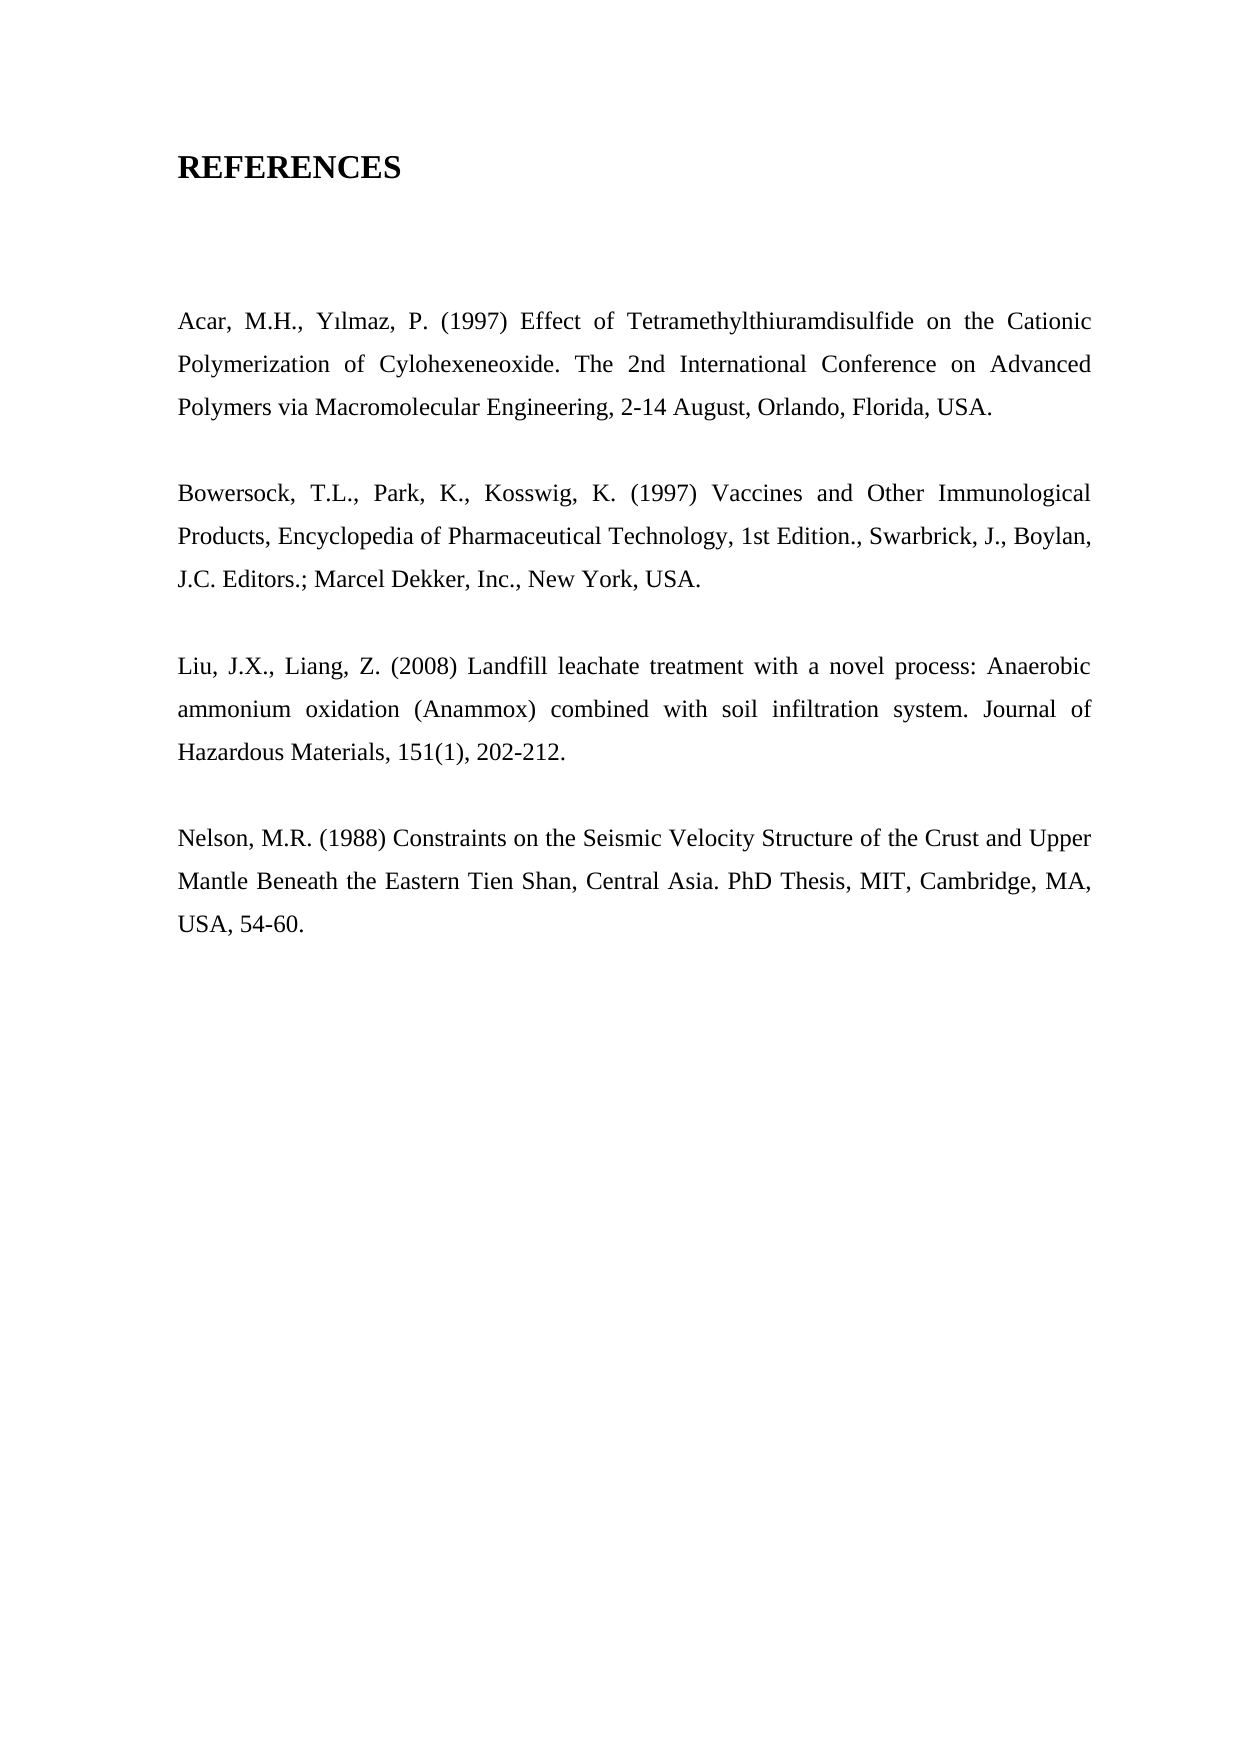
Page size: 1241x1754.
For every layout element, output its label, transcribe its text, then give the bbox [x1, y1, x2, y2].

text REFERENCES [177, 148, 1092, 186]
text Bowersock, T.L., Park, K., Kosswig, K. (1997) Vaccines and Other Immunological Products, Encyclopedia of Pharmaceutical Technology, 1st Edition., Swarbrick, J., Boylan, J.C. Editors.; Marcel Dekker, Inc., New York, USA. [177, 478, 1092, 593]
text Nelson, M.R. (1988) Constraints on the Seismic Velocity Structure of the Crust and Upper Mantle Beneath the Eastern Tien Shan, Central Asia. PhD Thesis, MIT, Cambridge, MA, USA, 54-60. [177, 823, 1092, 938]
text Liu, J.X., Liang, Z. (2008) Landfill leachate treatment with a novel process: Anaerobic ammonium oxidation (Anammox) combined with soil infiltration system. Journal of Hazardous Materials, 151(1), 202-212. [177, 651, 1092, 766]
text Acar, M.H., Yılmaz, P. (1997) Effect of Tetramethylthiuramdisulfide on the Cationic Polymerization of Cylohexeneoxide. The 2nd International Conference on Advanced Polymers via Macromolecular Engineering, 2-14 August, Orlando, Florida, USA. [177, 306, 1092, 421]
